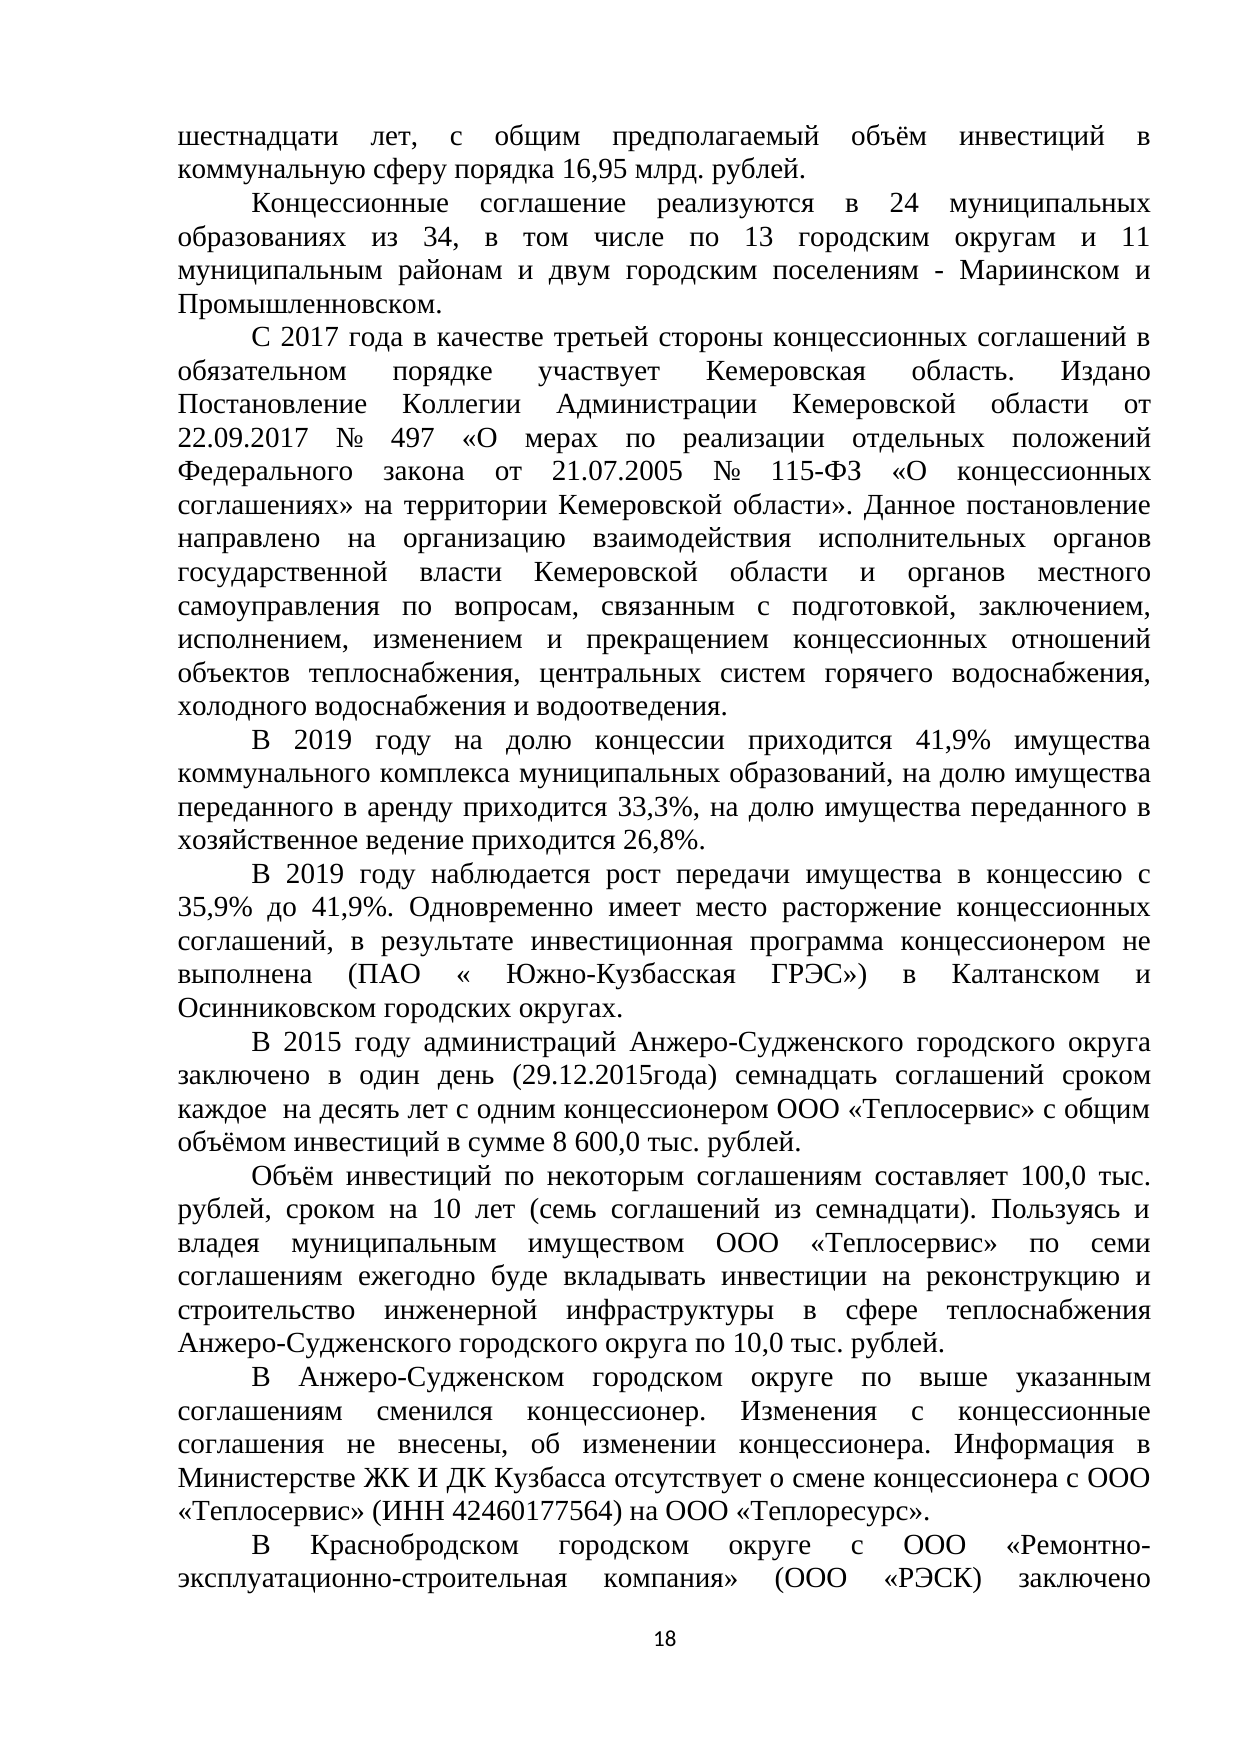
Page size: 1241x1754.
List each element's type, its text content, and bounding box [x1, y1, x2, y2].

text С 2017 года в качестве третьей стороны концессионных соглашений в обязательном порядке участвует Кемеровская область. Издано Постановление Коллегии Администрации Кемеровской области от 22.09.2017 № 497 «О мерах по реализации отдельных положений Федерального закона от 21.07.2005 № 115-ФЗ «О концессионных соглашениях» на территории Кемеровской области». Данное постановление направлено на организацию взаимодействия исполнительных органов государственной власти Кемеровской области и органов местного самоуправления по вопросам, связанным с подготовкой, заключением, исполнением, изменением и прекращением концессионных отношений объектов теплоснабжения, центральных систем горячего водоснабжения, холодного водоснабжения и водоотведения. [177, 319, 1152, 722]
text В Анжеро-Судженском городском округе по выше указанным соглашениям сменился концессионер. Изменения с концессионные соглашения не внесены, об изменении концессионера. Информация в Министерстве ЖК И ДК Кузбасса отсутствует о смене концессионера с ООО «Теплосервис» (ИНН 42460177564) на ООО «Теплоресурс». [177, 1359, 1152, 1527]
text Концессионные соглашение реализуются в 24 муниципальных образованиях из 34, в том числе по 13 городским округам и 11 муниципальным районам и двум городским поселениям - Мариинском и Промышленновском. [177, 185, 1152, 319]
text Объём инвестиций по некоторым соглашениям составляет 100,0 тыс. рублей, сроком на 10 лет (семь соглашений из семнадцати). Пользуясь и владея муниципальным имуществом ООО «Теплосервис» по семи соглашениям ежегодно буде вкладывать инвестиции на реконструкцию и строительство инженерной инфраструктуры в сфере теплоснабжения Анжеро-Судженского городского округа по 10,0 тыс. рублей. [177, 1158, 1152, 1359]
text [177, 1527, 1152, 1594]
text В 2015 году администраций Анжеро-Судженского городского округа заключено в один день (29.12.2015года) семнадцать соглашений сроком каждое на десять лет с одним концессионером ООО «Теплосервис» с общим объёмом инвестиций в сумме 8 600,0 тыс. рублей. [177, 1024, 1152, 1158]
text В 2019 году наблюдается рост передачи имущества в концессию с 35,9% до 41,9%. Одновременно имеет место расторжение концессионных соглашений, в результате инвестиционная программа концессионером не выполнена (ПАО « Южно-Кузбасская ГРЭС») в Калтанском и Осинниковском городских округах. [177, 856, 1152, 1024]
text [177, 118, 1152, 185]
text В 2019 году на долю концессии приходится 41,9% имущества коммунального комплекса муниципальных образований, на долю имущества переданного в аренду приходится 33,3%, на долю имущества переданного в хозяйственное ведение приходится 26,8%. [177, 722, 1152, 856]
